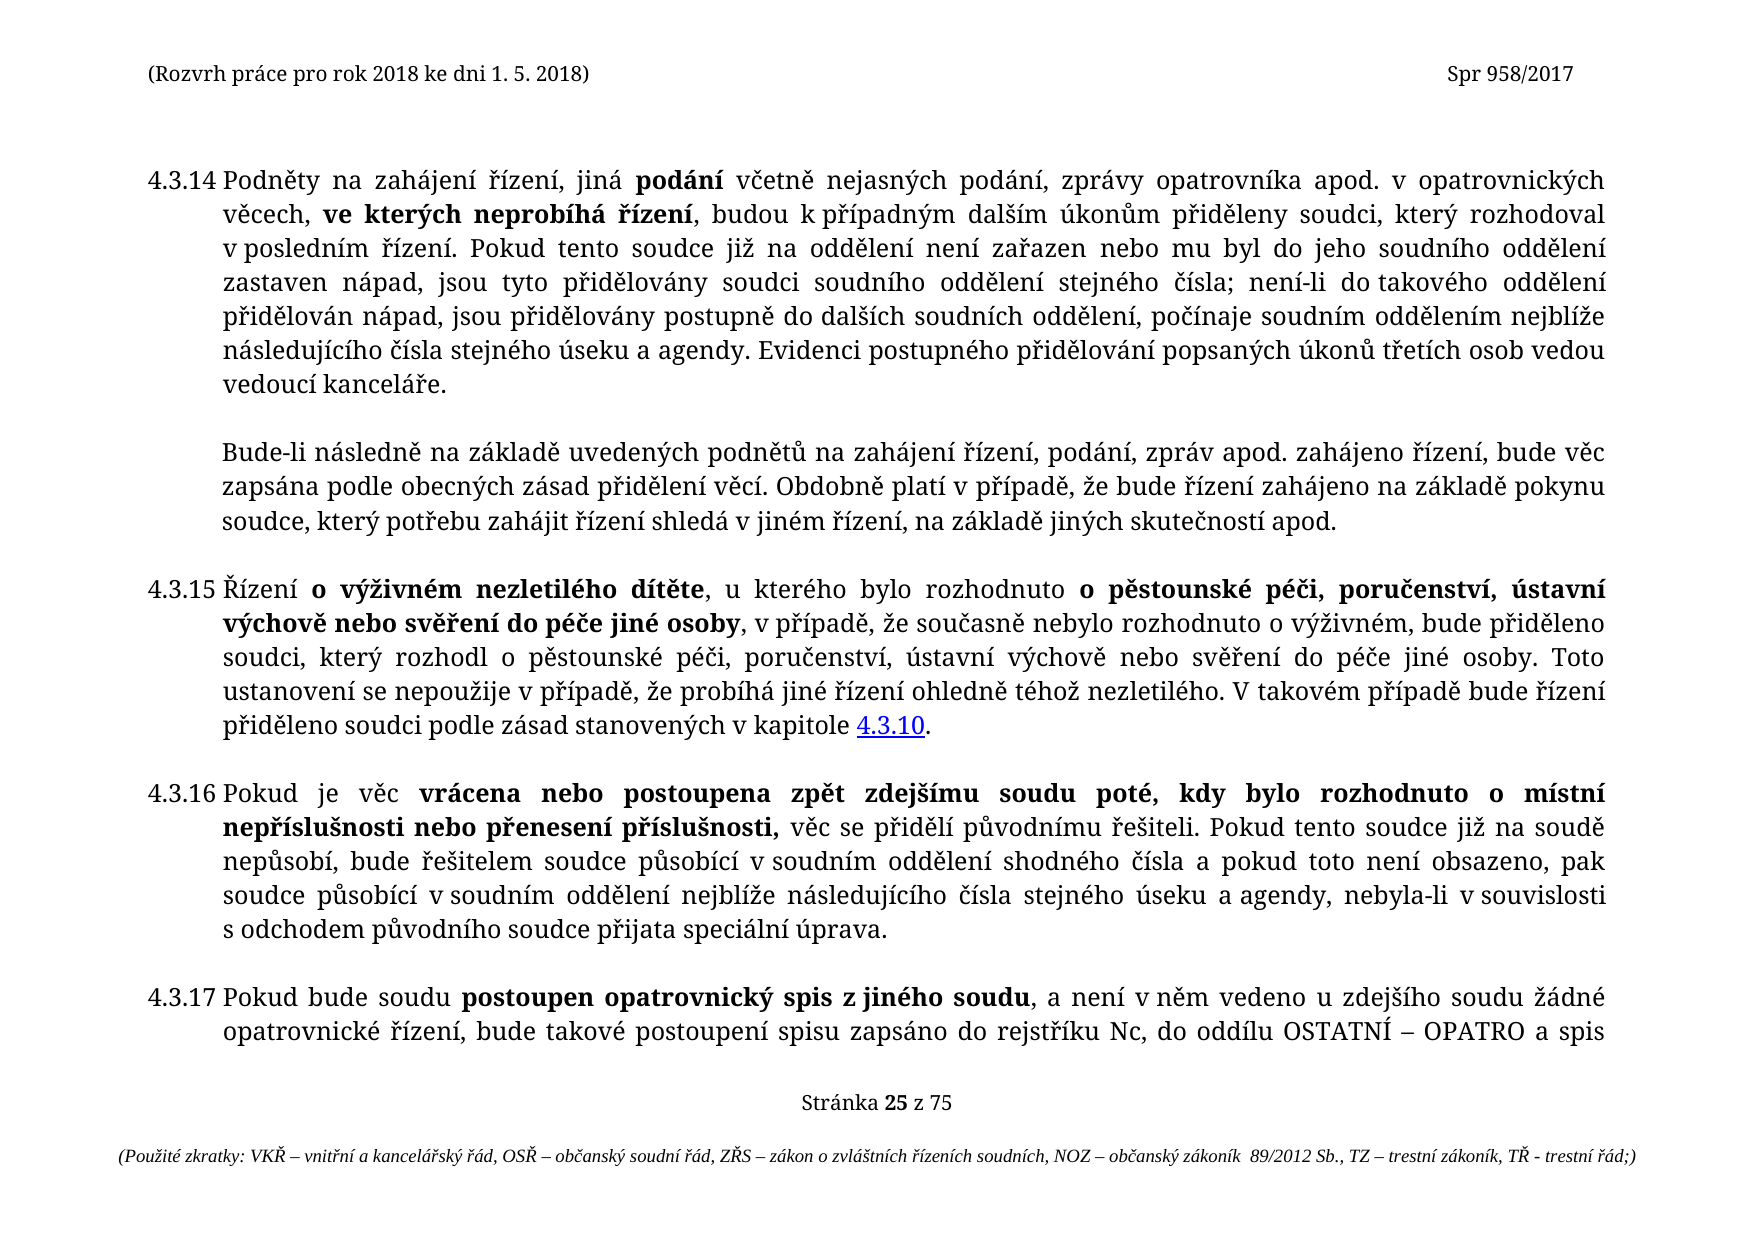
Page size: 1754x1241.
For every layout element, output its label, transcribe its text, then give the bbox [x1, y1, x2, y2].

list Podněty na zahájení řízení, jiná podání včetně nejasných podání, zprávy opatrovníka apod. v opatrovnických věcech, ve kterých neprobíhá řízení, budou k případným dalším úkonům přiděleny soudci, který rozhodoval v posledním řízení. Pokud tento soudce již na oddělení není zařazen nebo mu byl do jeho soudního oddělení zastaven nápad, jsou tyto přidělovány soudci soudního oddělení stejného čísla; není-li do takového oddělení přidělován nápad, jsou přidělovány postupně do dalších soudních oddělení, počínaje soudním oddělením nejblíže následujícího čísla stejného úseku a agendy. Evidenci postupného přidělování popsaných úkonů třetích osob vedou vedoucí kanceláře. [148, 162, 1606, 401]
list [148, 980, 1606, 1048]
list Pokud je věc vrácena nebo postoupena zpět zdejšímu soudu poté, kdy bylo rozhodnuto o místní nepříslušnosti nebo přenesení příslušnosti, věc se přidělí původnímu řešiteli. Pokud tento soudce již na soudě nepůsobí, bude řešitelem soudce působící v soudním oddělení shodného čísla a pokud toto není obsazeno, pak soudce působící v soudním oddělení nejblíže následujícího čísla stejného úseku a agendy, nebyla-li v souvislosti s odchodem původního soudce přijata speciální úprava. [148, 776, 1606, 946]
list Řízení o výživném nezletilého dítěte, u kterého bylo rozhodnuto o pěstounské péči, poručenství, ústavní výchově nebo svěření do péče jiné osoby, v případě, že současně nebylo rozhodnuto o výživném, bude přiděleno soudci, který rozhodl o pěstounské péči, poručenství, ústavní výchově nebo svěření do péče jiné osoby. Toto ustanovení se nepoužije v případě, že probíhá jiné řízení ohledně téhož nezletilého. V takovém případě bude řízení přiděleno soudci podle zásad stanovených v kapitole 4.3.10. [148, 571, 1606, 742]
text Bude-li následně na základě uvedených podnětů na zahájení řízení, podání, zpráv apod. zahájeno řízení, bude věc zapsána podle obecných zásad přidělení věcí. Obdobně platí v případě, že bude řízení zahájeno na základě pokynu soudce, který potřebu zahájit řízení shledá v jiném řízení, na základě jiných skutečností apod. [222, 435, 1606, 537]
